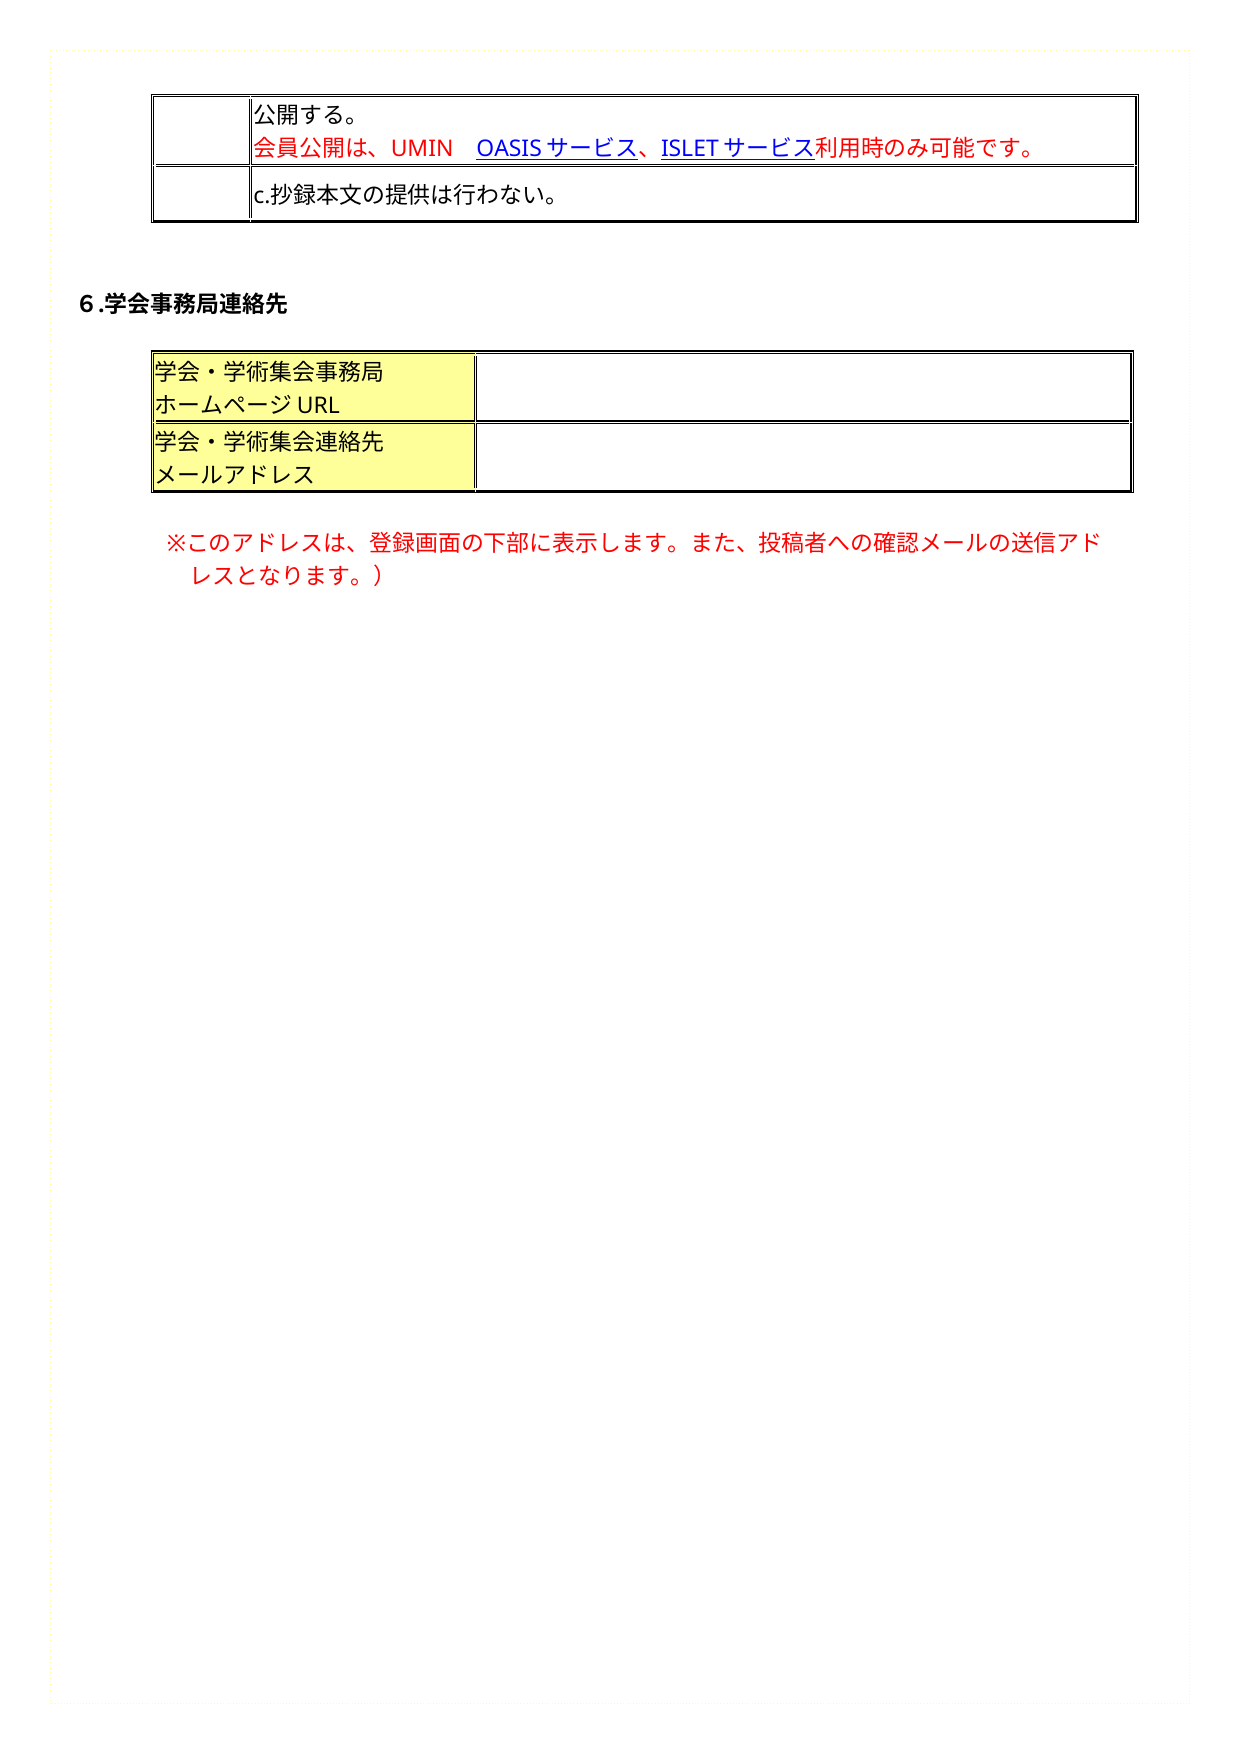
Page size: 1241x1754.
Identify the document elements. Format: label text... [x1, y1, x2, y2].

table_cell [154, 97, 251, 163]
text ６.学会事務局連絡先 [75, 254, 1125, 319]
text ※このアドレスは、登録画面の下部に表示します。また、投稿者への確認メールの送信アドレスとなります。） [167, 524, 1125, 591]
table_cell c.抄録本文の提供は行わない。 [251, 164, 1136, 220]
table_cell 学会・学術集会連絡先 メールアドレス [154, 420, 476, 490]
table_cell [476, 420, 1131, 490]
table_header [476, 354, 1130, 420]
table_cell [251, 97, 1135, 163]
table_header 学会・学術集会事務局 ホームページURL [154, 354, 476, 420]
table_cell [154, 164, 251, 220]
